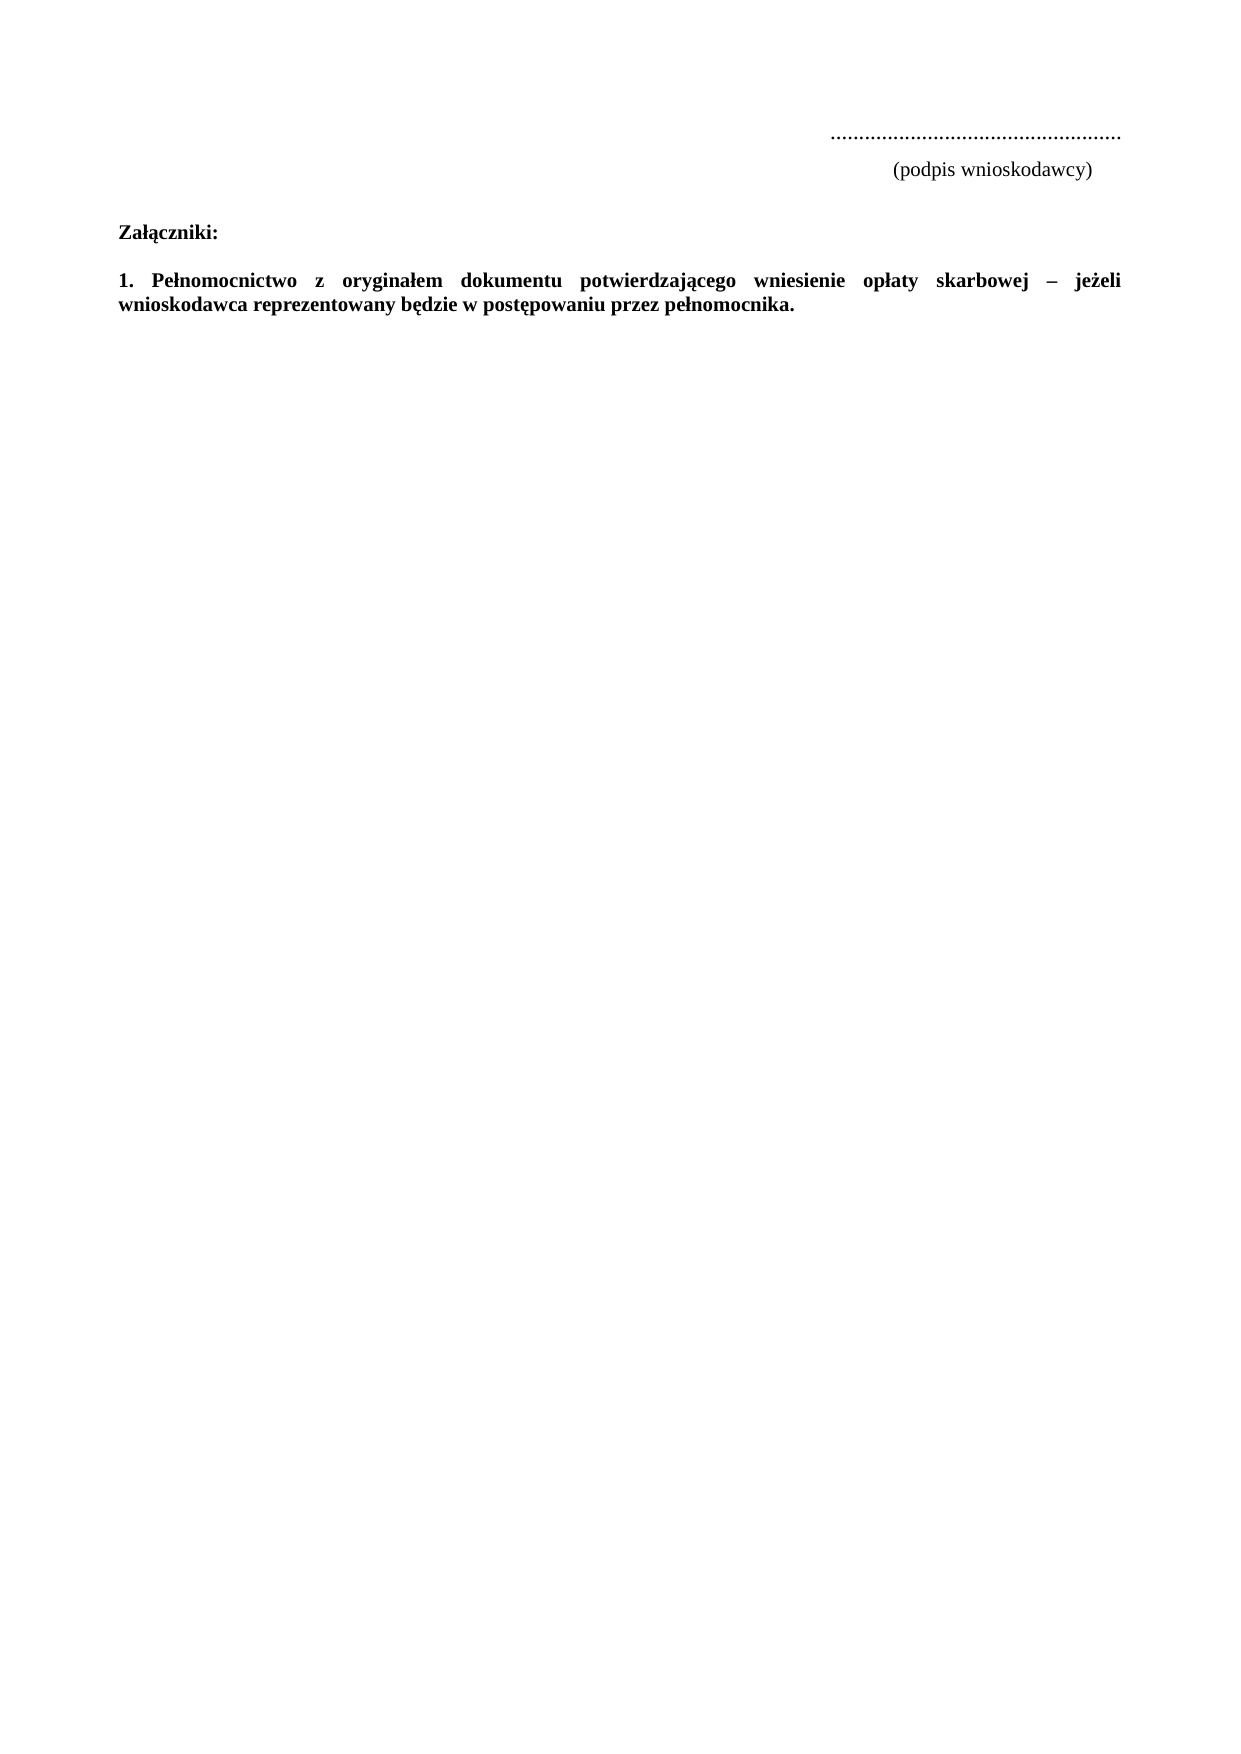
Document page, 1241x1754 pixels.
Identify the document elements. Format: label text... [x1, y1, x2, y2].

text (podpis wnioskodawcy) [118, 157, 1122, 181]
text ................................................... [118, 118, 1122, 144]
text 1. Pełnomocnictwo z oryginałem dokumentu potwierdzającego wniesienie opłaty skarbowej – jeżeli wnioskodawca reprezentowany będzie w postępowaniu przez pełnomocnika. [118, 268, 1122, 316]
text Załączniki: [118, 220, 1122, 244]
